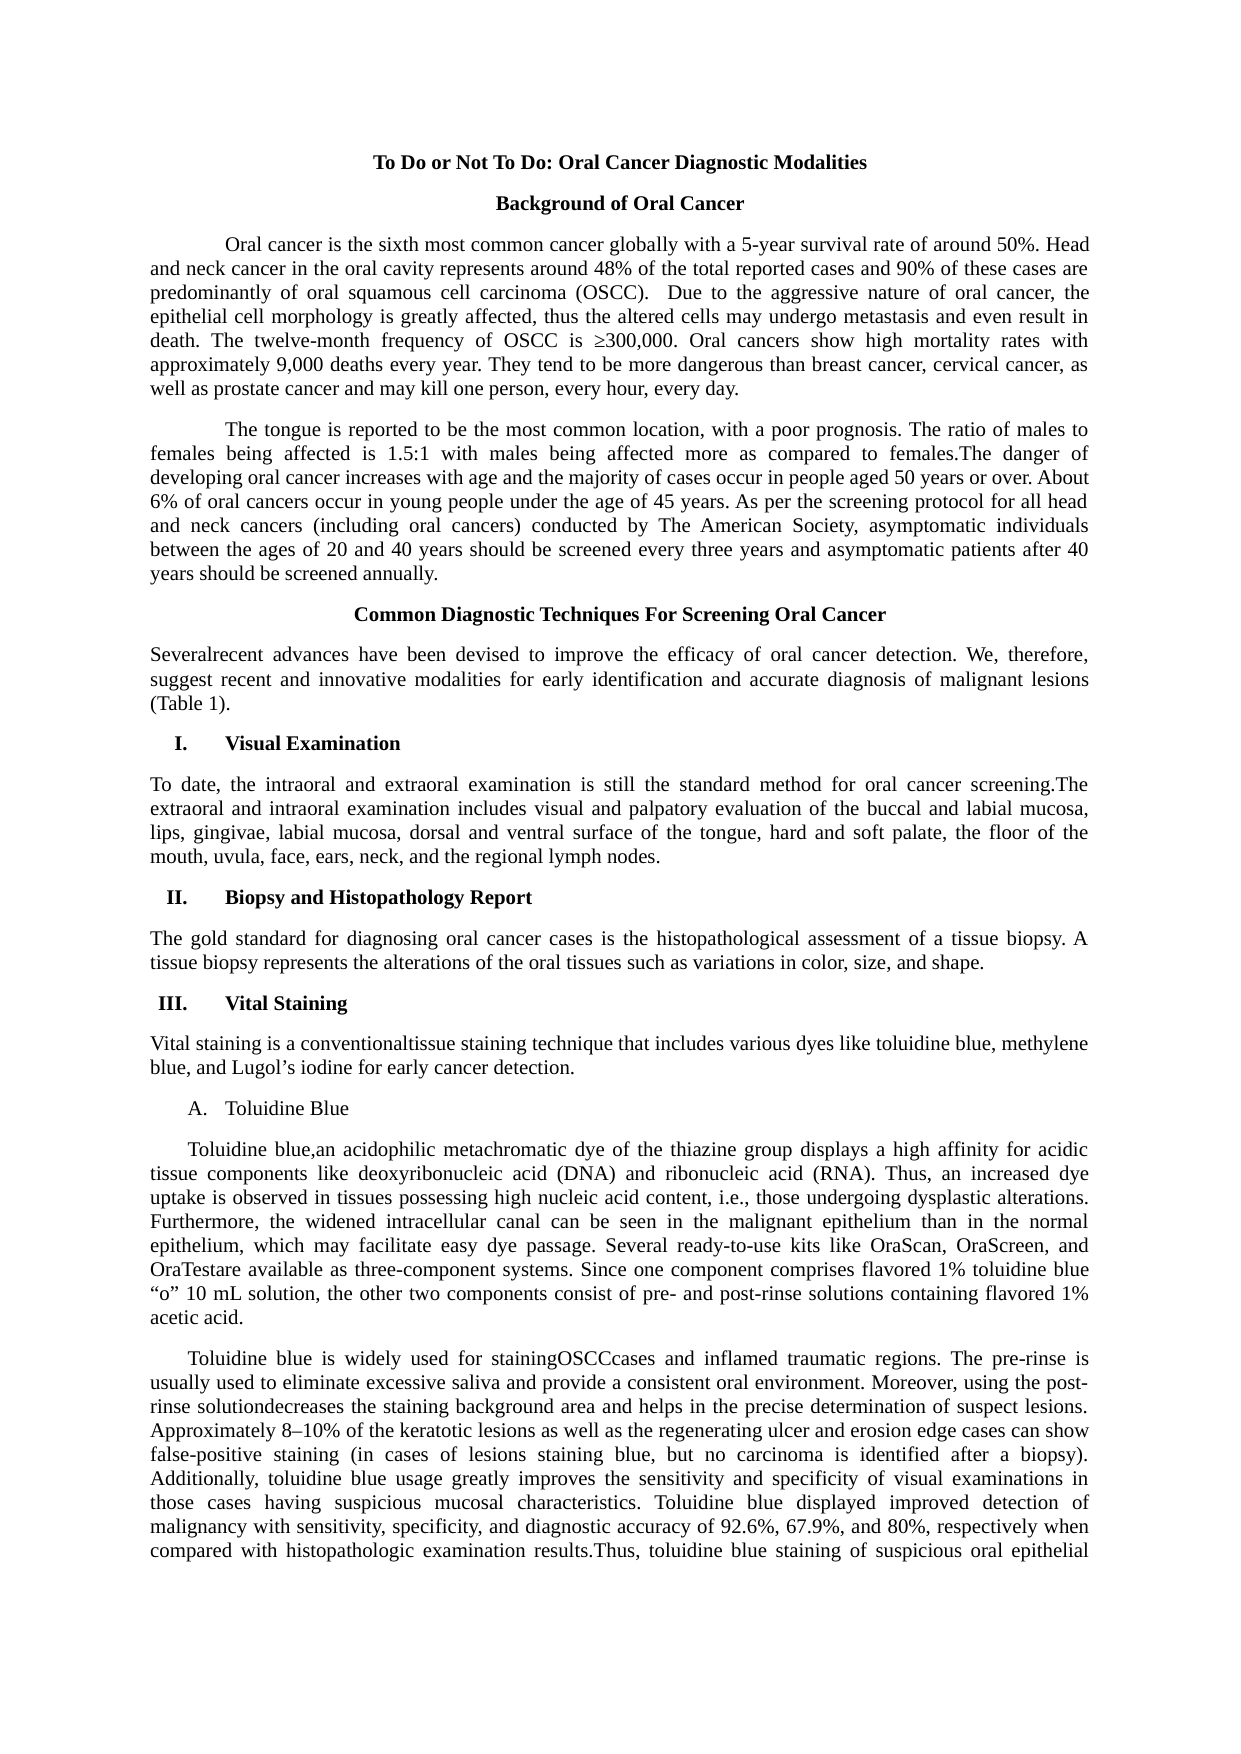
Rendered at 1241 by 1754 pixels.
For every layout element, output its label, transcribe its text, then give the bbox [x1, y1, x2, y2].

text The tongue is reported to be the most common location, with a poor prognosis. The ratio of males to females being affected is 1.5:1 with males being affected more as compared to females.The danger of developing oral cancer increases with age and the majority of cases occur in people aged 50 years or over. About 6% of oral cancers occur in young people under the age of 45 years. As per the screening protocol for all head and neck cancers (including oral cancers) conducted by The American Society, asymptomatic individuals between the ages of 20 and 40 years should be screened every three years and asymptomatic patients after 40 years should be screened annually. [150, 417, 1090, 585]
text Toluidine blue,an acidophilic metachromatic dye of the thiazine group displays a high affinity for acidic tissue components like deoxyribonucleic acid (DNA) and ribonucleic acid (RNA). Thus, an increased dye uptake is observed in tissues possessing high nucleic acid content, i.e., those undergoing dysplastic alterations. Furthermore, the widened intracellular canal can be seen in the malignant epithelium than in the normal epithelium, which may facilitate easy dye passage. Several ready-to-use kits like OraScan, OraScreen, and OraTestare available as three-component systems. Since one component comprises flavored 1% toluidine blue “o” 10 mL solution, the other two components consist of pre- and post-rinse solutions containing flavored 1% acetic acid. [150, 1137, 1090, 1329]
list Toluidine Blue [187, 1096, 1090, 1120]
list Vital Staining [187, 990, 1090, 1014]
text Oral cancer is the sixth most common cancer globally with a 5-year survival rate of around 50%. Head and neck cancer in the oral cavity represents around 48% of the total reported cases and 90% of these cases are predominantly of oral squamous cell carcinoma (OSCC). Due to the aggressive nature of oral cancer, the epithelial cell morphology is greatly affected, thus the altered cells may undergo metastasis and even result in death. The twelve-month frequency of OSCC is ≥300,000. Oral cancers show high mortality rates with approximately 9,000 deaths every year. They tend to be more dangerous than breast cancer, cervical cancer, as well as prostate cancer and may kill one person, every hour, every day. [150, 231, 1090, 400]
text Severalrecent advances have been devised to improve the efficacy of oral cancer detection. We, therefore, suggest recent and innovative modalities for early identification and accurate diagnosis of malignant lesions (Table 1). [150, 642, 1090, 714]
text Background of Oral Cancer [150, 191, 1090, 215]
text Vital staining is a conventionaltissue staining technique that includes various dyes like toluidine blue, methylene blue, and Lugol’s iodine for early cancer detection. [150, 1031, 1090, 1079]
text To Do or Not To Do: Oral Cancer Diagnostic Modalities [150, 150, 1090, 174]
text The gold standard for diagnosing oral cancer cases is the histopathological assessment of a tissue biopsy. A tissue biopsy represents the alterations of the oral tissues such as variations in color, size, and shape. [150, 926, 1090, 974]
list Visual Examination [187, 731, 1090, 755]
text To date, the intraoral and extraoral examination is still the standard method for oral cancer screening.The extraoral and intraoral examination includes visual and palpatory evaluation of the buccal and labial mucosa, lips, gingivae, labial mucosa, dorsal and ventral surface of the tongue, hard and soft palate, the floor of the mouth, uvula, face, ears, neck, and the regional lymph nodes. [150, 772, 1090, 868]
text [150, 1346, 1090, 1562]
text Common Diagnostic Techniques For Screening Oral Cancer [150, 602, 1090, 626]
list Biopsy and Histopathology Report [187, 885, 1090, 909]
